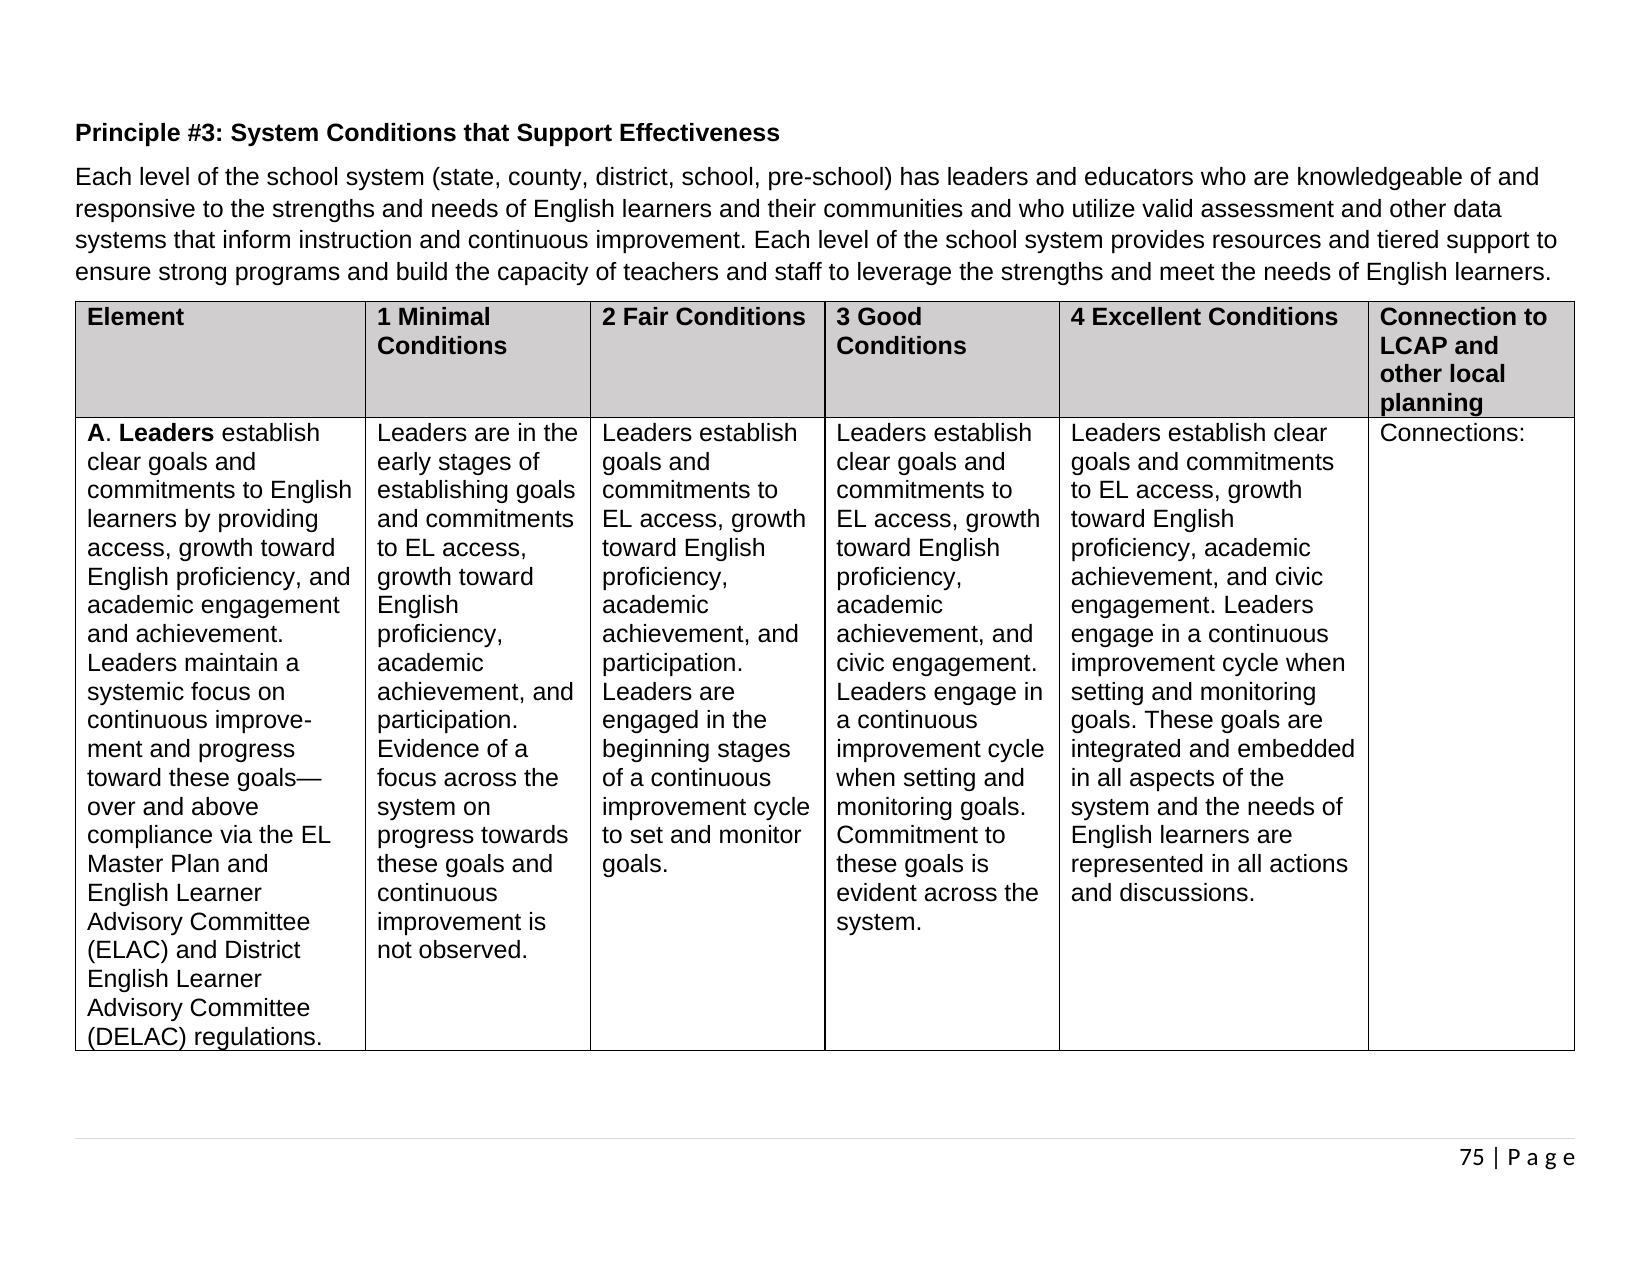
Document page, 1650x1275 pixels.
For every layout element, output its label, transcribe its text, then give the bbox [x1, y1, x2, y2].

table_cell Leaders establish clear goals and commitments to EL access, growth toward English proficiency, academic achievement, and civic engagement. Leaders engage in a continuous improvement cycle when setting and monitoring goals. Commitment to these goals is evident across the system. [826, 418, 1059, 1050]
table_header 4 Excellent Conditions [1060, 302, 1368, 417]
table_header 1 Minimal Conditions [366, 302, 590, 417]
subtitle Principle #3: System Conditions that Support Effectiveness [75, 118, 1575, 147]
table_header Connection to LCAP and other local planning [1369, 302, 1574, 417]
table_cell Connections: [1369, 418, 1574, 1050]
table_cell Leaders establish clear goals and commitments to EL access, growth toward English proficiency, academic achievement, and civic engagement. Leaders engage in a continuous improvement cycle when setting and monitoring goals. These goals are integrated and embedded in all aspects of the system and the needs of English learners are represented in all actions and discussions. [1060, 418, 1368, 1050]
table_cell Leaders are in the early stages of establishing goals and commitments to EL access, growth toward English proficiency, academic achievement, and participation. Evidence of a focus across the system on progress towards these goals and continuous improvement is not observed. [366, 418, 590, 1050]
table_header 3 Good Conditions [826, 302, 1059, 417]
table_header Element [76, 302, 365, 417]
text Each level of the school system (state, county, district, school, pre-school) has leaders and educators who are knowledgeable of and responsive to the strengths and needs of English learners and their communities and who utilize valid assessment and other data systems that inform instruction and continuous improvement. Each level of the school system provides resources and tiered support to ensure strong programs and build the capacity of teachers and staff to leverage the strengths and meet the needs of English learners. [75, 162, 1575, 286]
table_cell Leaders establish goals and commitments to EL access, growth toward English proficiency, academic achievement, and participation. Leaders are engaged in the beginning stages of a continuous improvement cycle to set and monitor goals. [591, 418, 824, 1050]
table_header 2 Fair Conditions [591, 302, 824, 417]
table_cell A. Leaders establish clear goals and commitments to English learners by providing access, growth toward English proficiency, and academic engagement and achievement. Leaders maintain a systemic focus on continuous improvement and progress toward these goals—over and above compliance via the EL Master Plan and English Learner Advisory Committee (ELAC) and District English Learner Advisory Committee (DELAC) regulations. [76, 418, 365, 1050]
